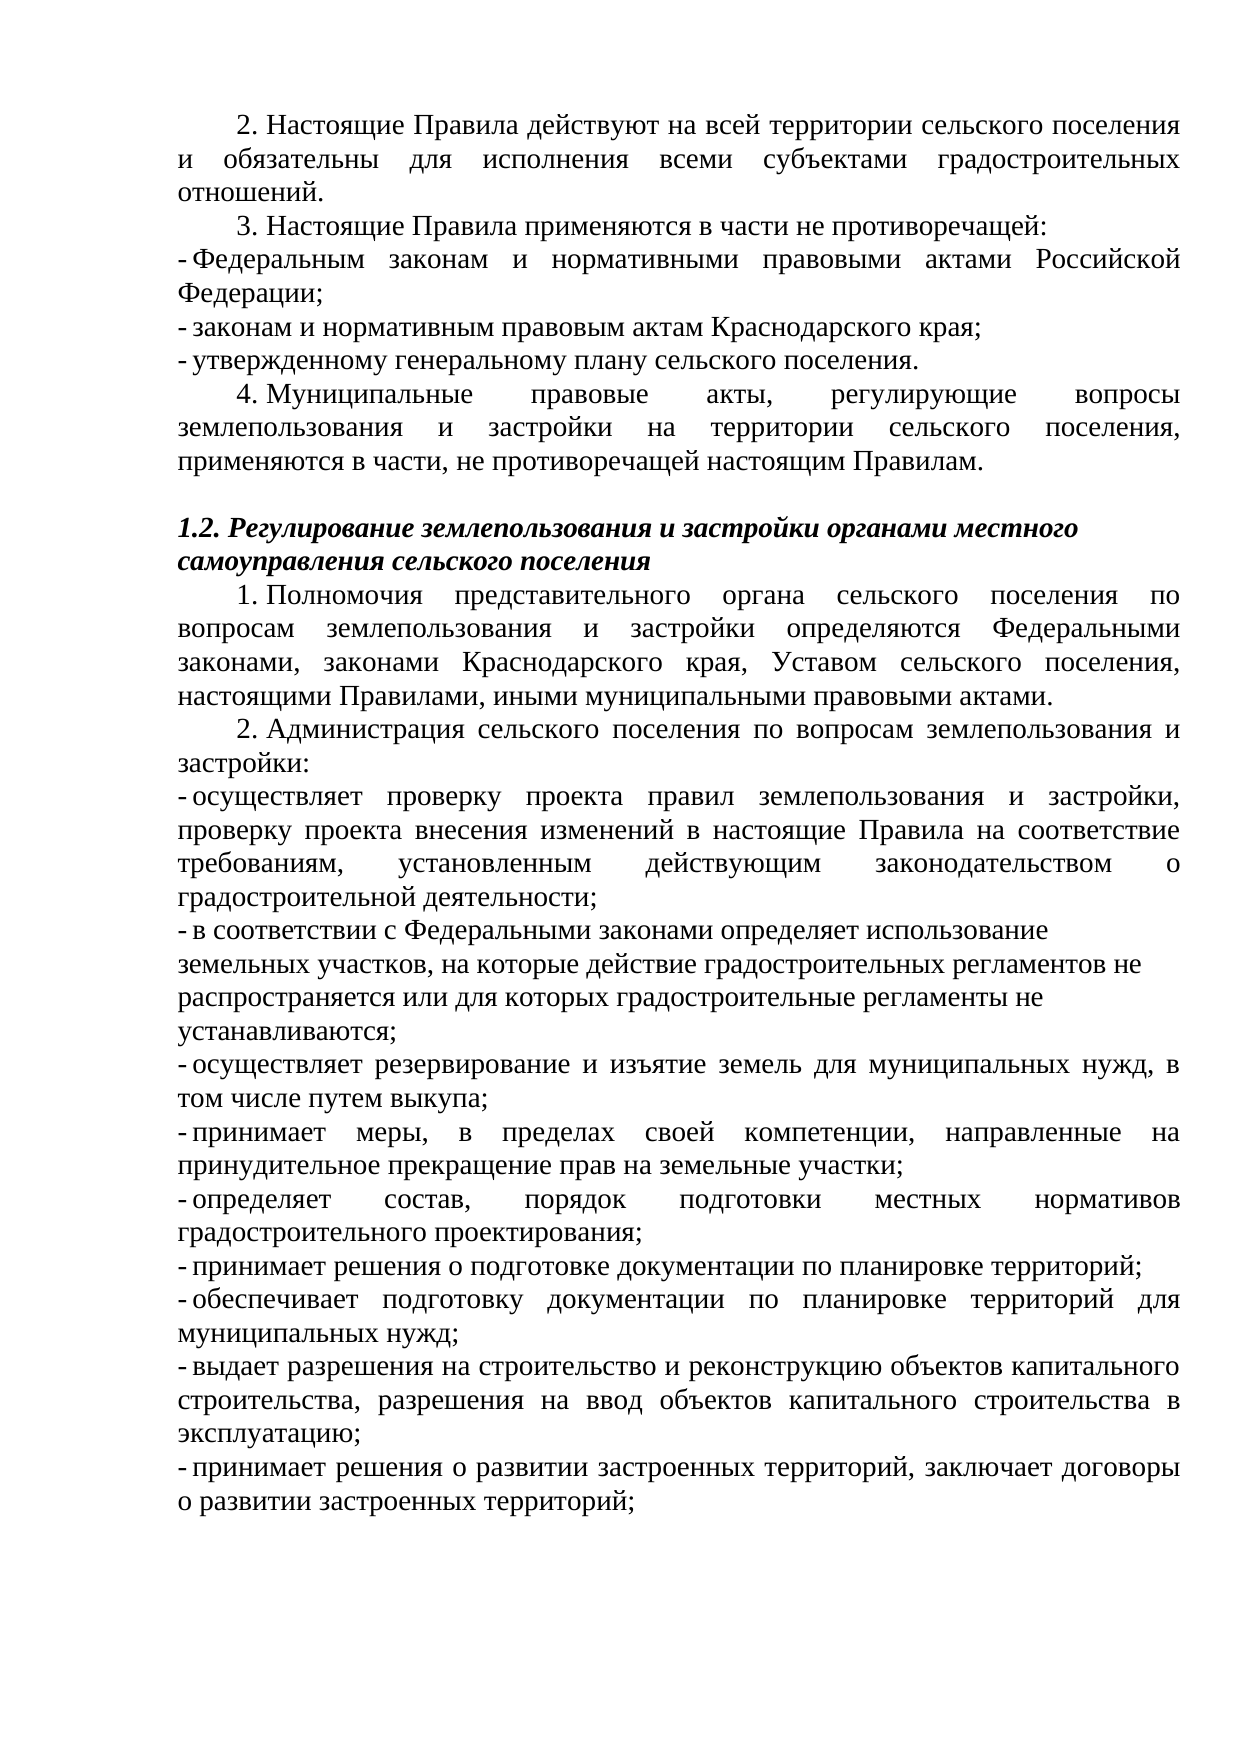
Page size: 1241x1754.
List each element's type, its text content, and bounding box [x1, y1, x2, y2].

text - выдает разрешения на строительство и реконструкцию объектов капитального строительства, разрешения на ввод объектов капитального строительства в эксплуатацию; [177, 1348, 1181, 1449]
text - принимает решения о развитии застроенных территорий, заключает договоры о развитии застроенных территорий; [177, 1449, 1181, 1516]
text - принимает меры, в пределах своей компетенции, направленные на принудительное прекращение прав на земельные участки; [177, 1114, 1181, 1181]
text - определяет состав, порядок подготовки местных нормативов градостроительного проектирования; [177, 1181, 1181, 1248]
text - осуществляет проверку проекта правил землепользования и застройки, проверку проекта внесения изменений в настоящие Правила на соответствие требованиям, установленным действующим законодательством о градостроительной деятельности; [177, 778, 1181, 912]
text - обеспечивает подготовку документации по планировке территорий для муниципальных нужд; [177, 1281, 1181, 1348]
text 2. Настоящие Правила действуют на всей территории сельского поселения и обязательны для исполнения всеми субъектами градостроительных отношений. [177, 107, 1181, 208]
text - утвержденному генеральному плану сельского поселения. [177, 342, 1181, 376]
text - в соответствии с Федеральными законами определяет использование земельных участков, на которые действие градостроительных регламентов не распространяется или для которых градостроительные регламенты не устанавливаются; [177, 912, 1181, 1047]
text - законам и нормативным правовым актам Краснодарского края; [177, 309, 1181, 342]
text 4. Муниципальные правовые акты, регулирующие вопросы землепользования и застройки на территории сельского поселения, применяются в части, не противоречащей настоящим Правилам. [177, 376, 1181, 476]
text 1. Полномочия представительного органа сельского поселения по вопросам землепользования и застройки определяются Федеральными законами, законами Краснодарского края, Уставом сельского поселения, настоящими Правилами, иными муниципальными правовыми актами. [177, 577, 1181, 711]
text - Федеральным законам и нормативными правовыми актами Российской Федерации; [177, 242, 1181, 309]
text - осуществляет резервирование и изъятие земель для муниципальных нужд, в том числе путем выкупа; [177, 1047, 1181, 1114]
text - принимает решения о подготовке документации по планировке территорий; [177, 1248, 1181, 1281]
text 2. Администрация сельского поселения по вопросам землепользования и застройки: [177, 711, 1181, 778]
subtitle 1.2. Регулирование землепользования и застройки органами местного самоуправления сельского поселения [177, 510, 1181, 577]
text 3. Настоящие Правила применяются в части не противоречащей: [177, 208, 1181, 242]
